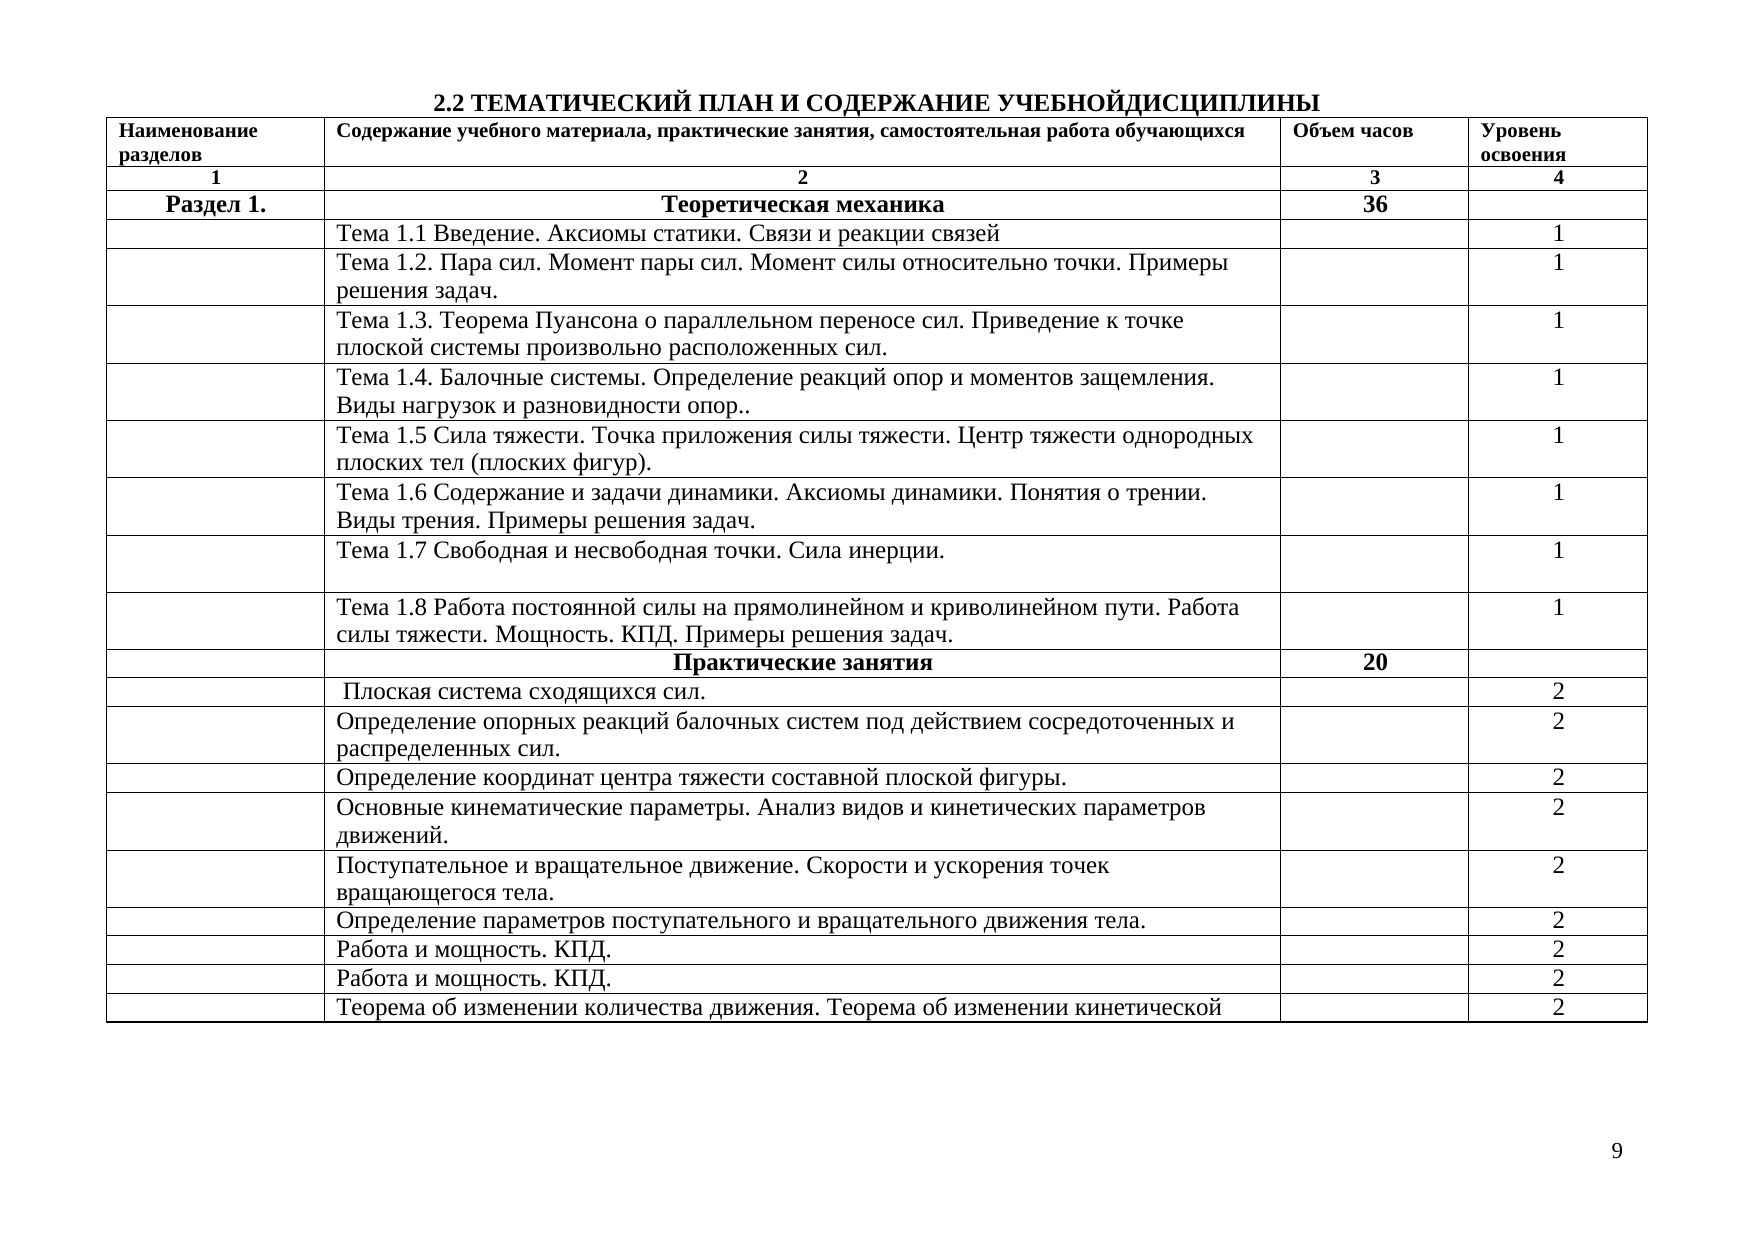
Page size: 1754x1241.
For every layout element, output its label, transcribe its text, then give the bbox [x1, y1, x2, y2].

table_cell [107, 965, 324, 993]
text 2.2 ТЕМАТИЧЕСКИЙ ПЛАН И СОДЕРЖАНИЕ УЧЕБНОЙДИСЦИПЛИНЫ [433, 88, 1660, 116]
table_cell [107, 421, 324, 477]
table_cell [1469, 191, 1647, 219]
table_cell Тема 1.2. Пара сил. Момент пары сил. Момент силы относительно точки. Примеры решения задач. [325, 249, 1280, 305]
table_cell [107, 650, 324, 677]
table_cell Теорема об изменении количества движения. Теорема об изменении кинетической [325, 994, 1280, 1021]
table_cell [107, 994, 324, 1021]
table_cell Определение параметров поступательного и вращательного движения тела. [325, 908, 1280, 935]
table_cell Поступательное и вращательное движение. Скорости и ускорения точек вращающегося тела. [325, 851, 1280, 907]
table_cell Тема 1.8 Работа постоянной силы на прямолинейном и криволинейном пути. Работа силы тяжести. Мощность. КПД. Примеры решения задач. [325, 593, 1280, 648]
table_cell [1281, 249, 1468, 305]
table_cell [1281, 764, 1468, 792]
table_cell [1469, 650, 1647, 677]
table_cell 1 [1469, 478, 1647, 535]
table_cell 1 [1469, 421, 1647, 477]
table_cell 1 [1469, 306, 1647, 362]
table_cell [1281, 936, 1468, 964]
table_cell Тема 1.3. Теорема Пуансона о параллельном переносе сил. Приведение к точке плоской системы произвольно расположенных сил. [325, 306, 1280, 362]
table_cell [1281, 707, 1468, 763]
table_header Содержание учебного материала, практические занятия, самостоятельная работа обучающихся [325, 118, 1280, 166]
table_cell 2 [1469, 793, 1647, 850]
table_cell [1281, 851, 1468, 907]
table_cell 2 [1469, 707, 1647, 763]
table_cell Тема 1.7 Свободная и несвободная точки. Сила инерции. [325, 536, 1280, 592]
table_cell [1281, 965, 1468, 993]
table_cell Тема 1.4. Балочные системы. Определение реакций опор и моментов защемления. Виды нагрузок и разновидности опор.. [325, 364, 1280, 420]
table_cell 2 [1469, 678, 1647, 706]
table_cell 1 [1469, 220, 1647, 247]
table_cell 2 [1469, 965, 1647, 993]
table_cell [107, 678, 324, 706]
table_cell [107, 249, 324, 305]
table_cell [107, 908, 324, 935]
table_cell 1 [1469, 593, 1647, 648]
table_cell Работа и мощность. КПД. [325, 936, 1280, 964]
table_cell 1 [1469, 249, 1647, 305]
table_cell [1281, 421, 1468, 477]
table_cell [1281, 994, 1468, 1021]
table_cell [1281, 908, 1468, 935]
table_cell Теоретическая механика [325, 191, 1280, 219]
table_cell 3 [1281, 167, 1468, 190]
table_cell Тема 1.1 Введение. Аксиомы статики. Связи и реакции связей [325, 220, 1280, 247]
table_cell Практические занятия [325, 650, 1280, 677]
table_header Уровень освоения [1469, 118, 1647, 166]
table_cell 2 [1469, 851, 1647, 907]
table_cell [107, 220, 324, 247]
table_cell Тема 1.5 Сила тяжести. Точка приложения силы тяжести. Центр тяжести однородных плоских тел (плоских фигур). [325, 421, 1280, 477]
table_cell 2 [1469, 936, 1647, 964]
table_cell [1281, 536, 1468, 592]
table_cell [1281, 678, 1468, 706]
table_cell Определение опорных реакций балочных систем под действием сосредоточенных и распределенных сил. [325, 707, 1280, 763]
table_header Наименование разделов [107, 118, 324, 166]
table_cell [107, 536, 324, 592]
table_cell [107, 306, 324, 362]
table_cell 2 [1469, 908, 1647, 935]
table_cell 2 [1469, 994, 1647, 1021]
table_cell Плоская система сходящихся сил. [325, 678, 1280, 706]
table_cell [107, 593, 324, 648]
table_cell [1281, 364, 1468, 420]
table_cell 2 [325, 167, 1280, 190]
table_cell [107, 793, 324, 850]
table_cell [1281, 220, 1468, 247]
table_cell Тема 1.6 Содержание и задачи динамики. Аксиомы динамики. Понятия о трении. Виды трения. Примеры решения задач. [325, 478, 1280, 535]
table_cell [107, 478, 324, 535]
table_cell 36 [1281, 191, 1468, 219]
table_cell [107, 764, 324, 792]
table_cell [1281, 478, 1468, 535]
table_cell [1281, 593, 1468, 648]
table_cell 2 [1469, 764, 1647, 792]
table_cell 4 [1469, 167, 1647, 190]
table_cell 20 [1281, 650, 1468, 677]
table_cell [107, 364, 324, 420]
table_cell Основные кинематические параметры. Анализ видов и кинетических параметров движений. [325, 793, 1280, 850]
table_cell Работа и мощность. КПД. [325, 965, 1280, 993]
table_cell 1 [107, 167, 324, 190]
table_cell [1281, 793, 1468, 850]
table_cell Раздел 1. [107, 191, 324, 219]
table_cell 1 [1469, 536, 1647, 592]
table_cell [107, 851, 324, 907]
table_cell Определение координат центра тяжести составной плоской фигуры. [325, 764, 1280, 792]
table_cell [1281, 306, 1468, 362]
table_cell [107, 707, 324, 763]
table_cell [107, 936, 324, 964]
table_header Объем часов [1281, 118, 1468, 166]
table_cell 1 [1469, 364, 1647, 420]
